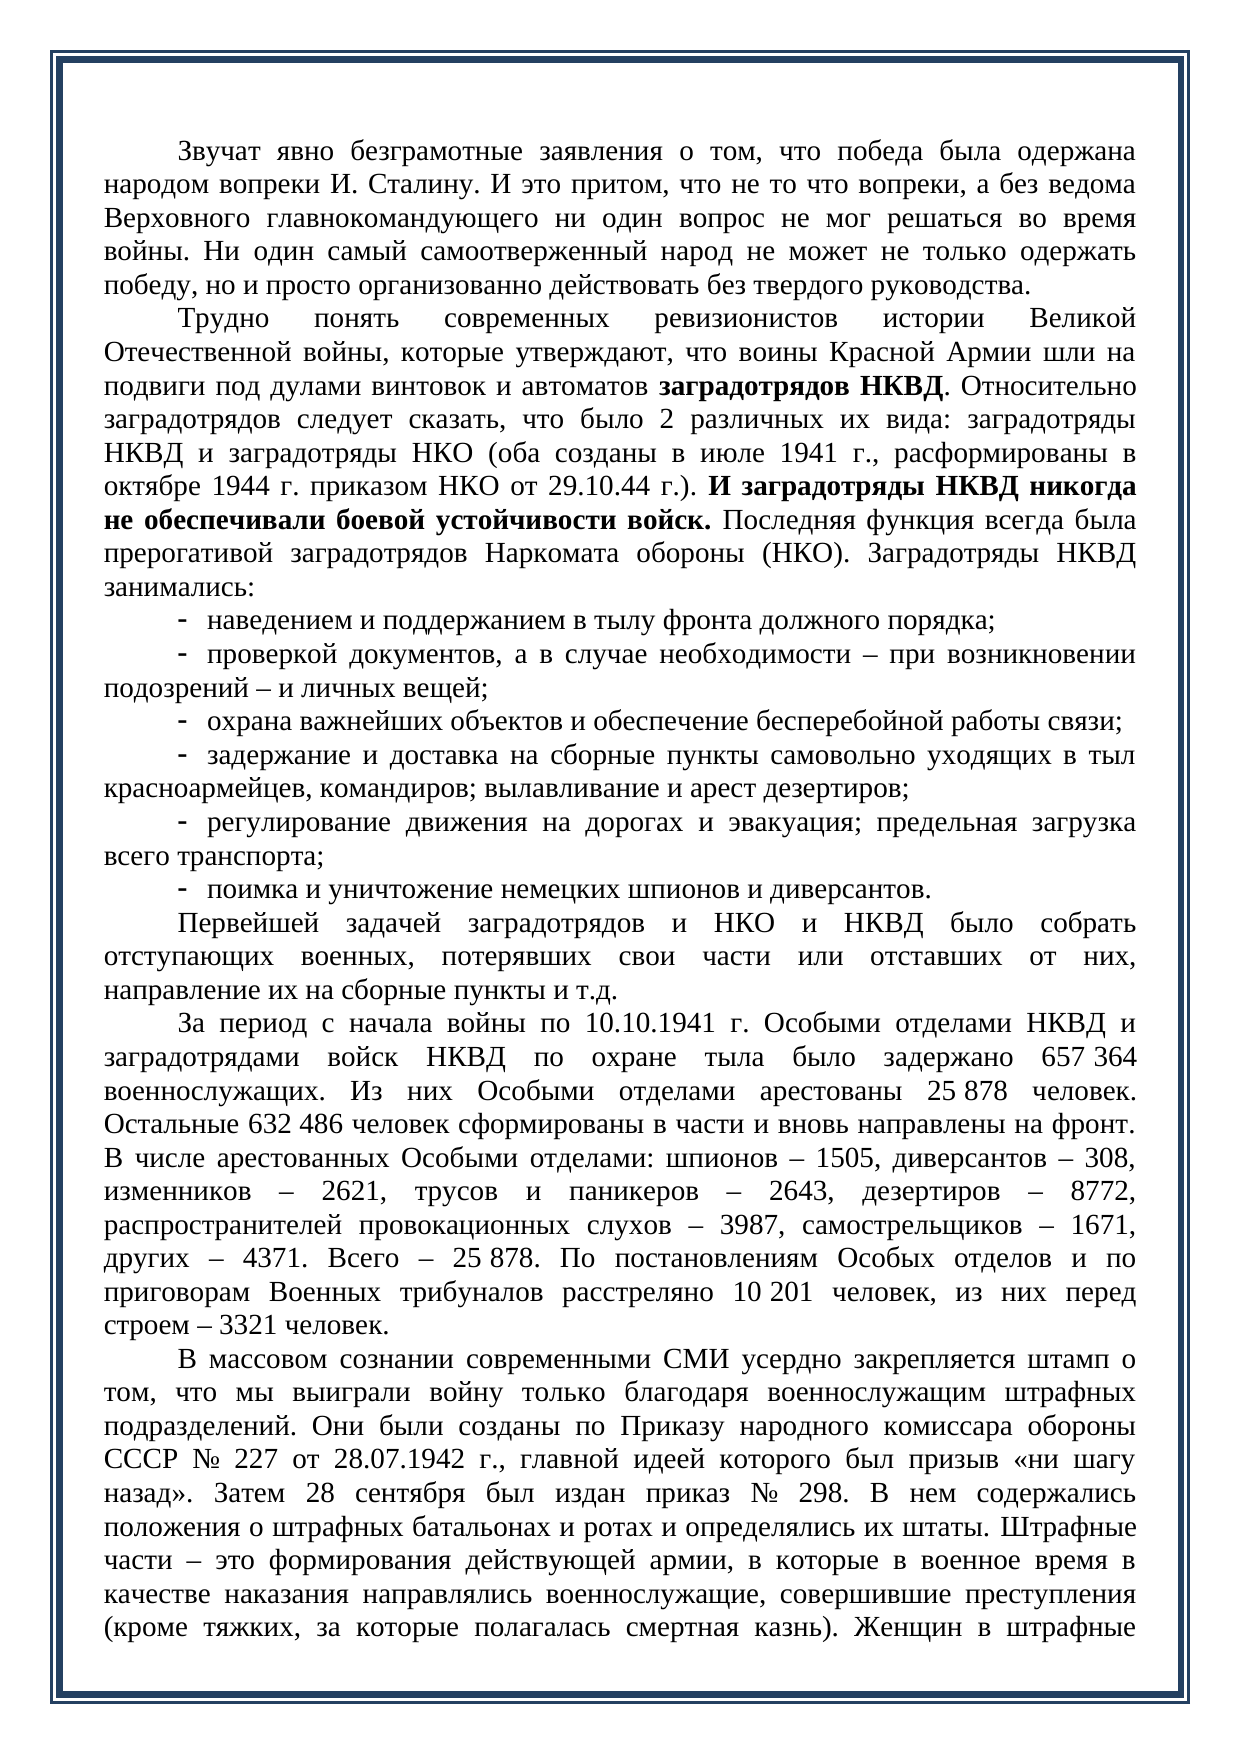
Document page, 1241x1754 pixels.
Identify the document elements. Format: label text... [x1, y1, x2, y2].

text За период с начала войны по 10.10.1941 г. Особыми отделами НКВД и заградотрядами войск НКВД по охране тыла было задержано 657 364 военнослужащих. Из них Особыми отделами арестованы 25 878 человек. Остальные 632 486 человек сформированы в части и вновь направлены на фронт. В числе арестованных Особыми отделами: шпионов – 1505, диверсантов – 308, изменников – 2621, трусов и паникеров – 2643, дезертиров – 8772, распространителей провокационных слухов – 3987, самострельщиков – 1671, других – 4371. Всего – 25 878. По постановлениям Особых отделов и по приговорам Военных трибуналов расстреляно 10 201 человек, из них перед строем – 3321 человек. [103, 1006, 1137, 1341]
list регулирование движения на дорогах и эвакуация; предельная загрузка всего транспорта; [103, 804, 1137, 871]
list поимка и уничтожение немецких шпионов и диверсантов. [103, 871, 1137, 905]
text Первейшей задачей заградотрядов и НКО и НКВД было собрать отступающих военных, потерявших свои части или отставших от них, направление их на сборные пункты и т.д. [103, 905, 1137, 1006]
list охрана важнейших объектов и обеспечение бесперебойной работы связи; [103, 703, 1137, 737]
text Звучат явно безграмотные заявления о том, что победа была одержана народом вопреки И. Сталину. И это притом, что не то что вопреки, а без ведома Верховного главнокомандующего ни один вопрос не мог решаться во время войны. Ни один самый самоотверженный народ не может не только одержать победу, но и просто организованно действовать без твердого руководства. [103, 133, 1137, 301]
list задержание и доставка на сборные пункты самовольно уходящих в тыл красноармейцев, командиров; вылавливание и арест дезертиров; [103, 737, 1137, 804]
text Трудно понять современных ревизионистов истории Великой Отечественной войны, которые утверждают, что воины Красной Армии шли на подвиги под дулами винтовок и автоматов заградотрядов НКВД. Относительно заградотрядов следует сказать, что было 2 различных их вида: заградотряды НКВД и заградотряды НКО (оба созданы в июле 1941 г., расформированы в октябре 1944 г. приказом НКО от 29.10.44 г.). И заградотряды НКВД никогда не обеспечивали боевой устойчивости войск. Последняя функция всегда была прерогативой заградотрядов Наркомата обороны (НКО). Заградотряды НКВД занимались: [103, 301, 1137, 602]
list проверкой документов, а в случае необходимости – при возникновении подозрений – и личных вещей; [103, 636, 1137, 703]
list наведением и поддержанием в тылу фронта должного порядка; [103, 602, 1137, 636]
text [103, 1341, 1137, 1643]
